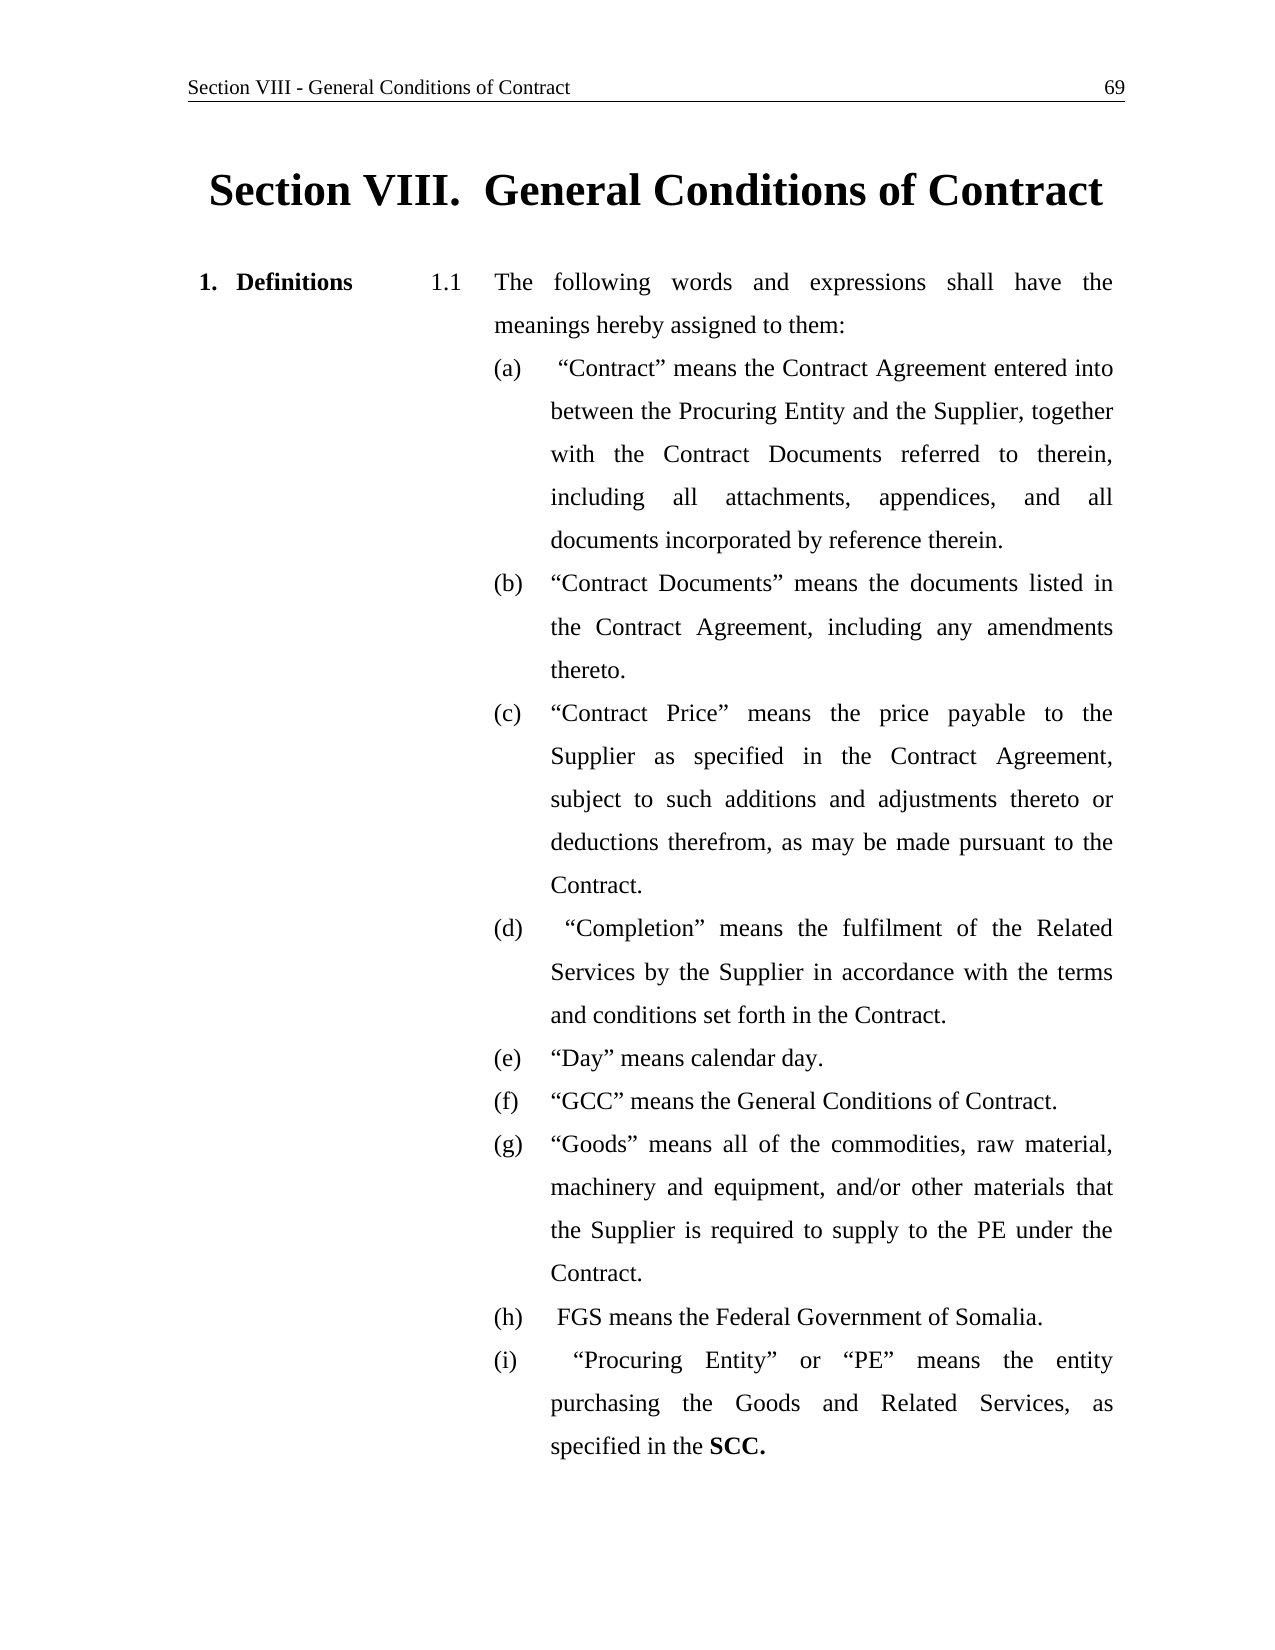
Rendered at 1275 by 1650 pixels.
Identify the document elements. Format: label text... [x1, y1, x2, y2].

subtitle Section VIII. General Conditions of Contract [187, 162, 1125, 215]
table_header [419, 267, 1125, 1474]
table_header 1. Definitions [188, 267, 419, 1474]
